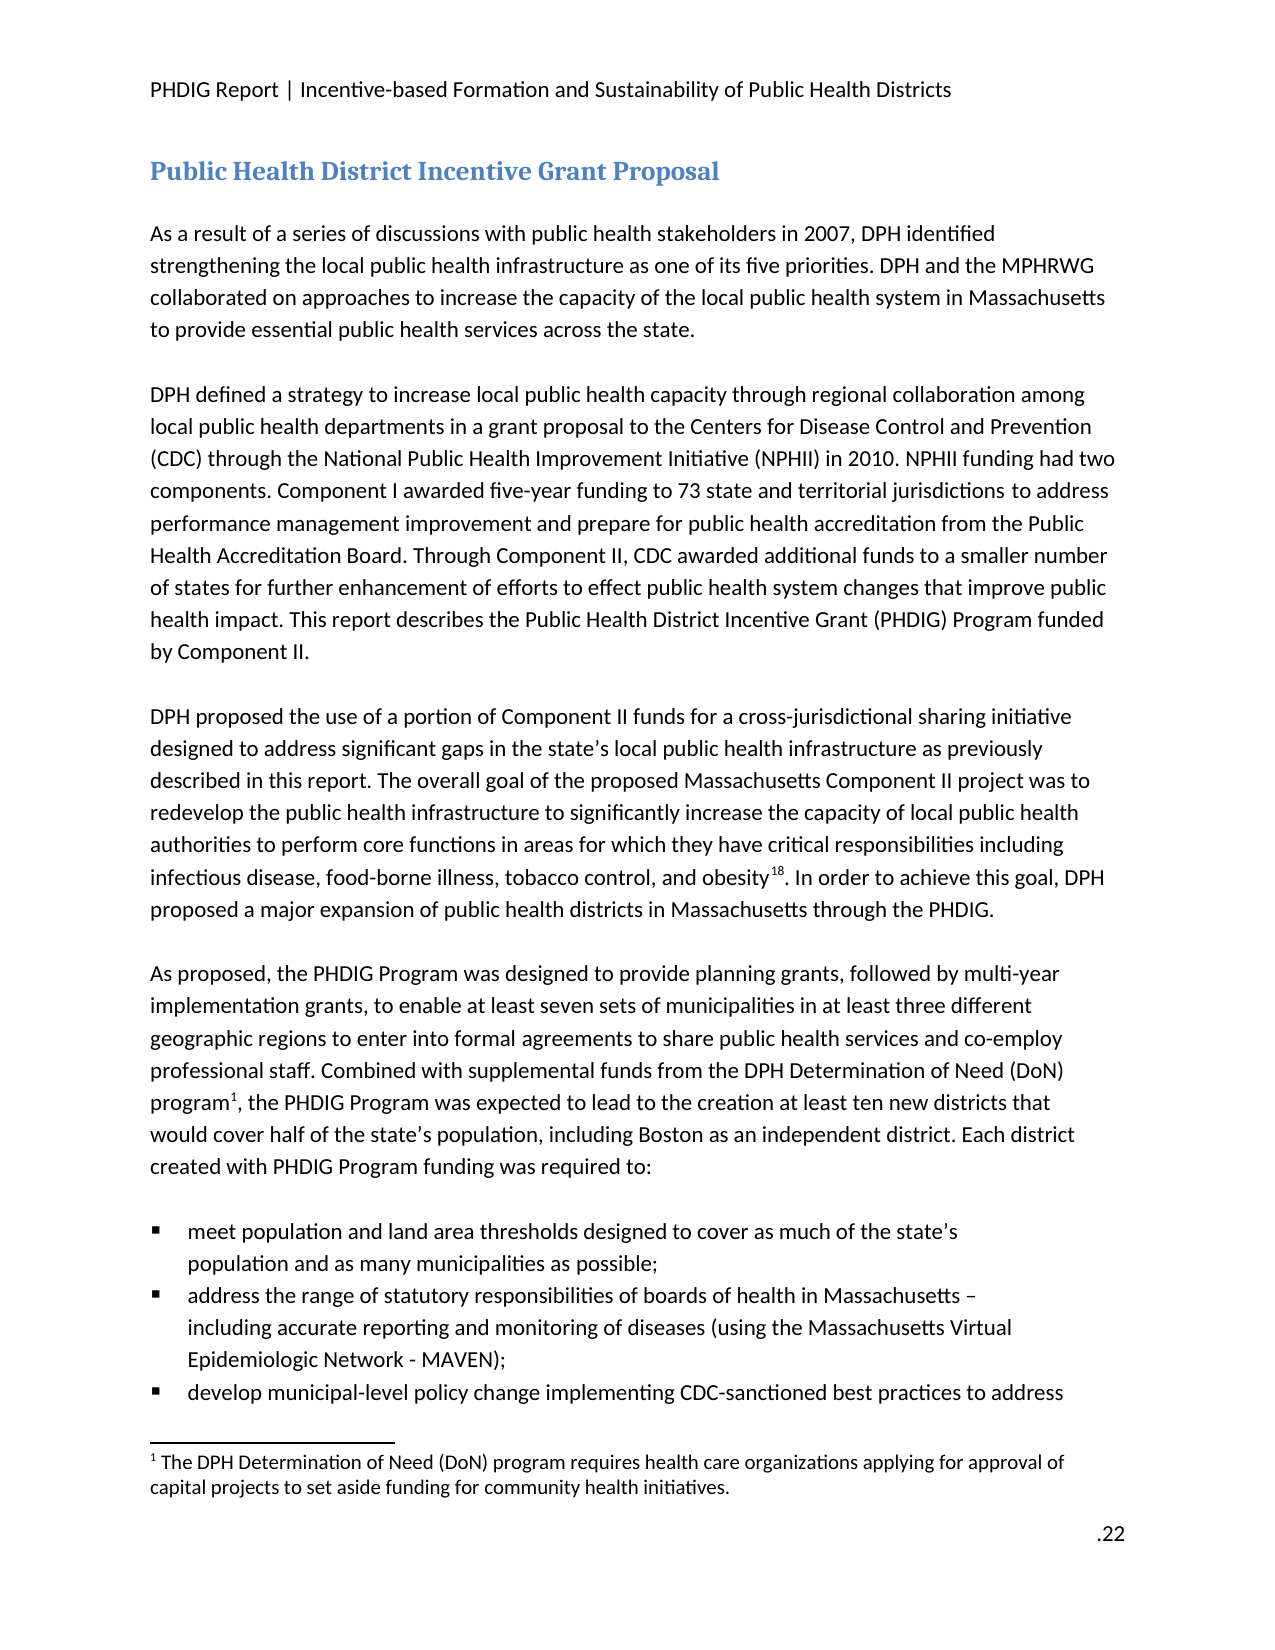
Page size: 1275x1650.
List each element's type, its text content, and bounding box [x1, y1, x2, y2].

text DPH proposed the use of a portion of Component II funds for a cross-jurisdictional sharing initiative designed to address significant gaps in the state’s local public health infrastructure as previously described in this report. The overall goal of the proposed Massachusetts Component II project was to redevelop the public health infrastructure to significantly increase the capacity of local public health authorities to perform core functions in areas for which they have critical responsibilities including infectious disease, food-borne illness, tobacco control, and obesity18. In order to achieve this goal, DPH proposed a major expansion of public health districts in Massachusetts through the PHDIG. [150, 702, 1125, 923]
list address the range of statutory responsibilities of boards of health in Massachusetts – including accurate reporting and monitoring of diseases (using the Massachusetts Virtual Epidemiologic Network - MAVEN); [150, 1281, 1064, 1374]
text DPH defined a strategy to increase local public health capacity through regional collaboration among local public health departments in a grant proposal to the Centers for Disease Control and Prevention (CDC) through the National Public Health Improvement Initiative (NPHII) in 2010. NPHII funding had two components. Component I awarded five-year funding to 73 state and territorial jurisdictions to address performance management improvement and prepare for public health accreditation from the Public Health Accreditation Board. Through Component II, CDC awarded additional funds to a smaller number of states for further enhancement of efforts to effect public health system changes that improve public health impact. This report describes the Public Health District Incentive Grant (PHDIG) Program funded by Component II. [150, 380, 1125, 666]
list meet population and land area thresholds designed to cover as much of the state’s population and as many municipalities as possible; [150, 1217, 1028, 1277]
text As a result of a series of discussions with public health stakeholders in 2007, DPH identified strengthening the local public health infrastructure as one of its five priorities. DPH and the MPHRWG collaborated on approaches to increase the capacity of the local public health system in Massachusetts to provide essential public health services across the state. [150, 219, 1125, 344]
text As proposed, the PHDIG Program was designed to provide planning grants, followed by multi-year implementation grants, to enable at least seven sets of municipalities in at least three different geographic regions to enter into formal agreements to share public health services and co-employ professional staff. Combined with supplemental funds from the DPH Determination of Need (DoN) program, the PHDIG Program was expected to lead to the creation at least ten new districts that would cover half of the state’s population, including Boston as an independent district. Each district created with PHDIG Program funding was required to: [150, 959, 1106, 1181]
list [150, 1378, 1086, 1406]
subtitle Public Health District Incentive Grant Proposal [150, 156, 1125, 187]
